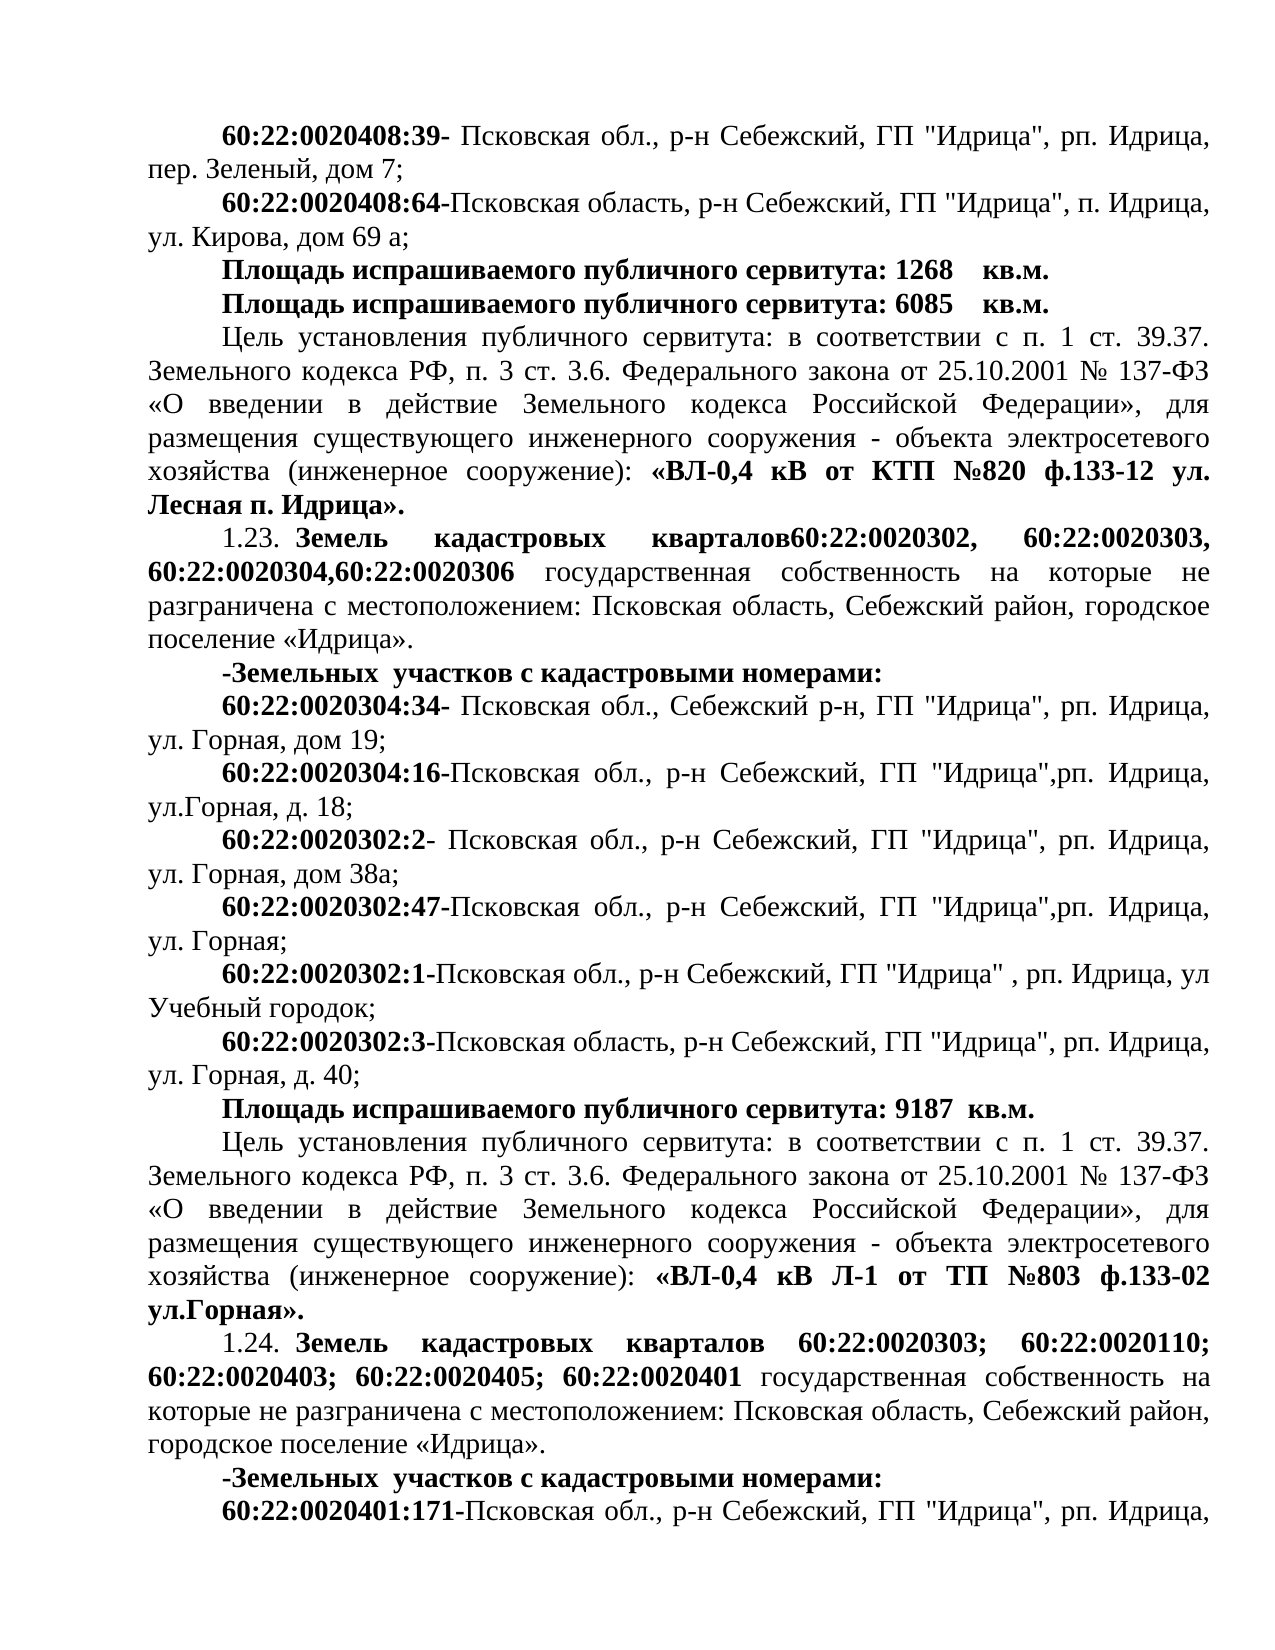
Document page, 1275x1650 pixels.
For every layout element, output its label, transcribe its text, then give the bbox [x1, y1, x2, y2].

text 60:22:0020408:64-Псковская область, р-н Себежский, ГП "Идрица", п. Идрица, ул. Кирова, дом 69 а; [148, 185, 1211, 252]
text 60:22:0020302:47-Псковская обл., р-н Себежский, ГП "Идрица",рп. Идрица, ул. Горная; [148, 889, 1211, 957]
text Площадь испрашиваемого публичного сервитута: 1268 кв.м. [148, 252, 1211, 286]
text 60:22:0020302:2- Псковская обл., р-н Себежский, ГП "Идрица", рп. Идрица, ул. Горная, дом 38а; [148, 822, 1211, 889]
list Земель кадастровых кварталов 60:22:0020303; 60:22:0020110; 60:22:0020403; 60:22:0020405; 60:22:0020401 государственная собственность на которые не разграничена с местоположением: Псковская область, Себежский район, городское поселение «Идрица». [148, 1326, 1211, 1460]
text Цель установления публичного сервитута: в соответствии с п. 1 ст. 39.37. Земельного кодекса РФ, п. 3 ст. 3.6. Федерального закона от 25.10.2001 № 137-ФЗ «О введении в действие Земельного кодекса Российской Федерации», для размещения существующего инженерного сооружения - объекта электросетевого хозяйства (инженерное сооружение): «ВЛ-0,4 кВ от КТП №820 ф.133-12 ул. Лесная п. Идрица». [148, 319, 1211, 521]
text Площадь испрашиваемого публичного сервитута: 9187 кв.м. [148, 1091, 1211, 1124]
text Цель установления публичного сервитута: в соответствии с п. 1 ст. 39.37. Земельного кодекса РФ, п. 3 ст. 3.6. Федерального закона от 25.10.2001 № 137-ФЗ «О введении в действие Земельного кодекса Российской Федерации», для размещения существующего инженерного сооружения - объекта электросетевого хозяйства (инженерное сооружение): «ВЛ-0,4 кВ Л-1 от ТП №803 ф.133-02 ул.Горная». [148, 1124, 1211, 1326]
text Площадь испрашиваемого публичного сервитута: 6085 кв.м. [148, 286, 1211, 319]
text -Земельных участков с кадастровыми номерами: [148, 655, 1211, 688]
list Земель кадастровых кварталов60:22:0020302, 60:22:0020303, 60:22:0020304,60:22:0020306 государственная собственность на которые не разграничена с местоположением: Псковская область, Себежский район, городское поселение «Идрица». [148, 521, 1211, 655]
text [148, 1493, 1211, 1527]
text 60:22:0020304:16-Псковская обл., р-н Себежский, ГП "Идрица",рп. Идрица, ул.Горная, д. 18; [148, 755, 1211, 822]
text 60:22:0020304:34- Псковская обл., Себежский р-н, ГП "Идрица", рп. Идрица, ул. Горная, дом 19; [148, 688, 1211, 755]
text -Земельных участков с кадастровыми номерами: [148, 1460, 1211, 1493]
text 60:22:0020408:39- Псковская обл., р-н Себежский, ГП "Идрица", рп. Идрица, пер. Зеленый, дом 7; [148, 118, 1211, 185]
text 60:22:0020302:3-Псковская область, р-н Себежский, ГП "Идрица", рп. Идрица, ул. Горная, д. 40; [148, 1024, 1211, 1091]
text 60:22:0020302:1-Псковская обл., р-н Себежский, ГП "Идрица" , рп. Идрица, ул Учебный городок; [148, 957, 1211, 1024]
